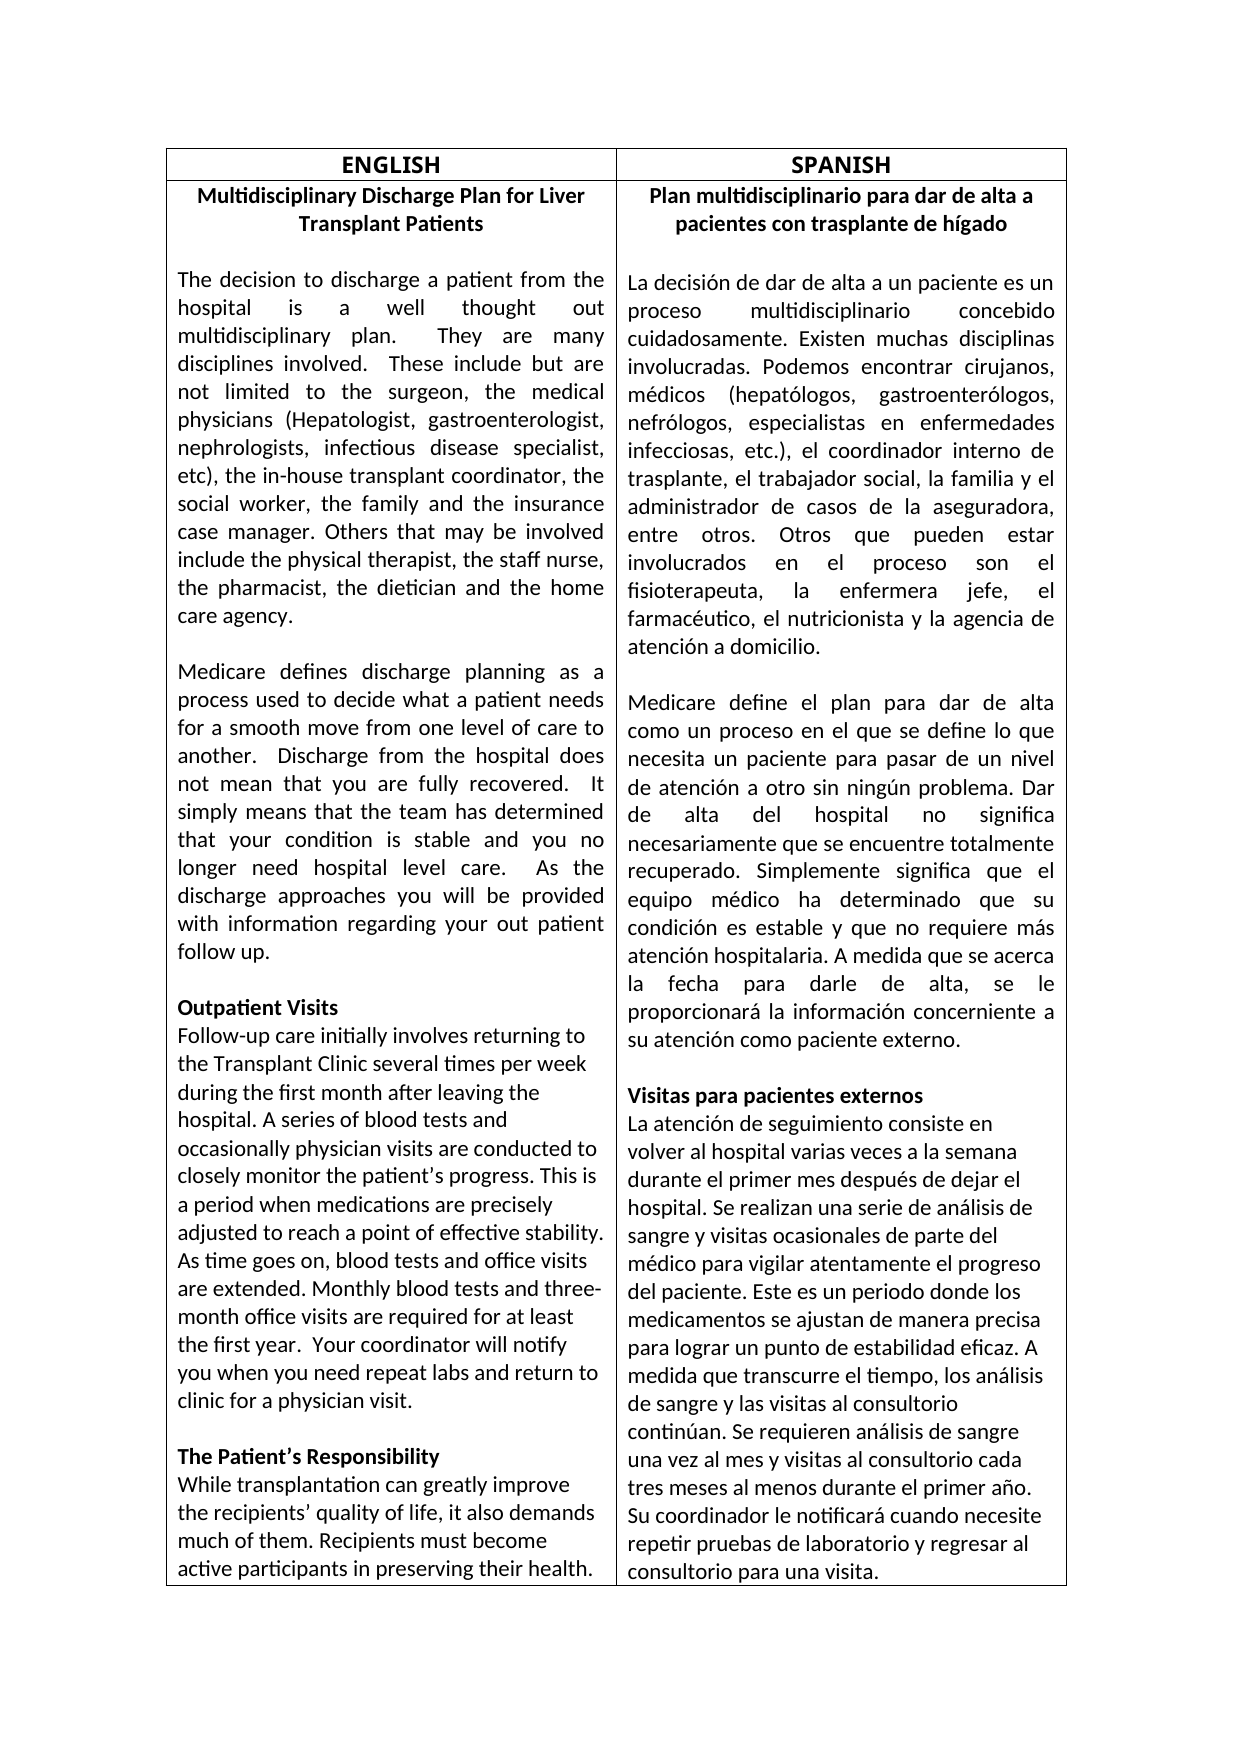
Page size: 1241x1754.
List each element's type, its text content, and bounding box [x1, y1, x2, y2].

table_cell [167, 181, 616, 1585]
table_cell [617, 181, 1066, 1585]
table_header SPANISH [617, 149, 1066, 180]
table_header ENGLISH [167, 149, 616, 180]
